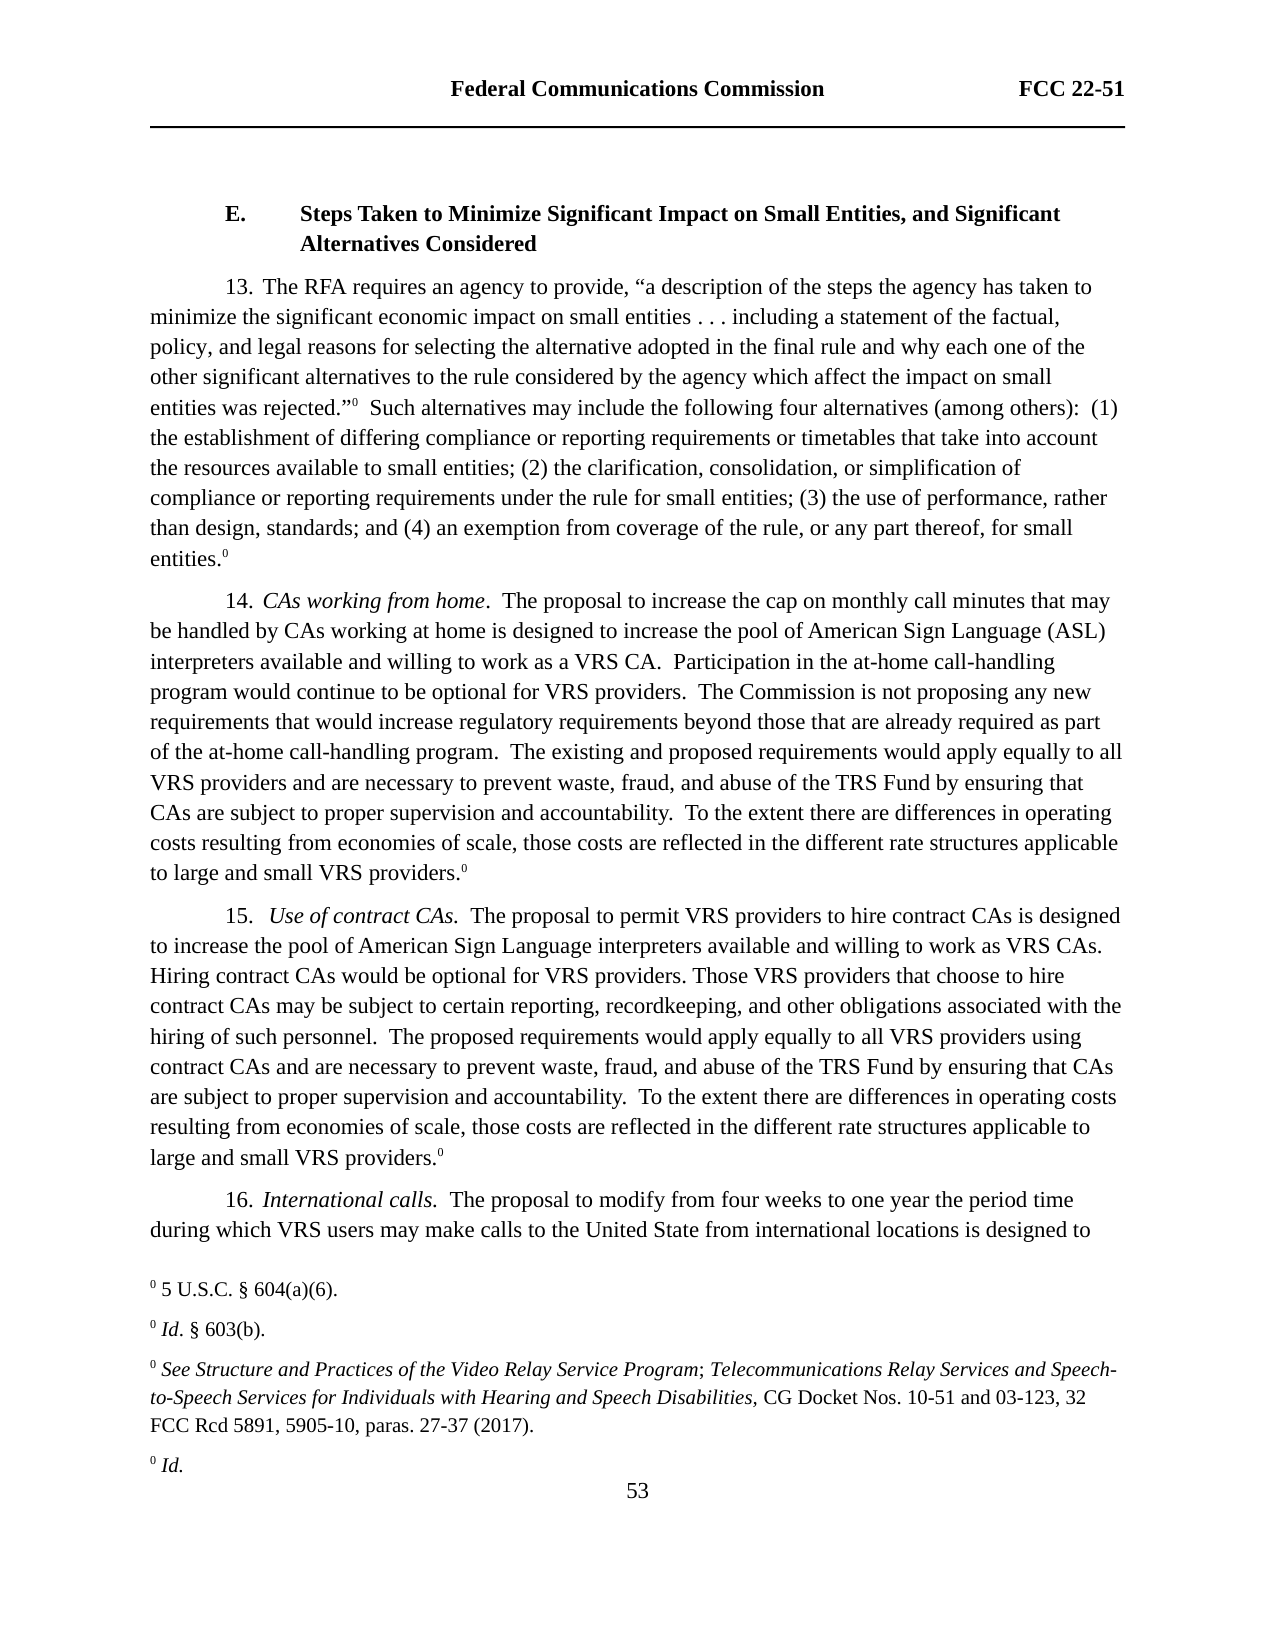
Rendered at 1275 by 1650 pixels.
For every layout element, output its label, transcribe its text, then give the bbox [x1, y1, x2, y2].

list Use of contract CAs. The proposal to permit VRS providers to hire contract CAs is designed to increase the pool of American Sign Language interpreters available and willing to work as VRS CAs. Hiring contract CAs would be optional for VRS providers. Those VRS providers that choose to hire contract CAs may be subject to certain reporting, recordkeeping, and other obligations associated with the hiring of such personnel. The proposed requirements would apply equally to all VRS providers using contract CAs and are necessary to prevent waste, fraud, and abuse of the TRS Fund by ensuring that CAs are subject to proper supervision and accountability. To the extent there are differences in operating costs resulting from economies of scale, those costs are reflected in the different rate structures applicable to large and small VRS providers. [150, 902, 1125, 1170]
list The RFA requires an agency to provide, “a description of the steps the agency has taken to minimize the significant economic impact on small entities . . . including a statement of the factual, policy, and legal reasons for selecting the alternative adopted in the final rule and why each one of the other significant alternatives to the rule considered by the agency which affect the impact on small entities was rejected.” Such alternatives may include the following four alternatives (among others): (1) the establishment of differing compliance or reporting requirements or timetables that take into account the resources available to small entities; (2) the clarification, consolidation, or simplification of compliance or reporting requirements under the rule for small entities; (3) the use of performance, rather than design, standards; and (4) an exemption from coverage of the rule, or any part thereof, for small entities. [150, 273, 1125, 571]
subtitle Steps Taken to Minimize Significant Impact on Small Entities, and Significant Alternatives Considered [225, 200, 1125, 256]
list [150, 1186, 1125, 1243]
list CAs working from home. The proposal to increase the cap on monthly call minutes that may be handled by CAs working at home is designed to increase the pool of American Sign Language (ASL) interpreters available and willing to work as a VRS CA. Participation in the at-home call-handling program would continue to be optional for VRS providers. The Commission is not proposing any new requirements that would increase regulatory requirements beyond those that are already required as part of the at-home call-handling program. The existing and proposed requirements would apply equally to all VRS providers and are necessary to prevent waste, fraud, and abuse of the TRS Fund by ensuring that CAs are subject to proper supervision and accountability. To the extent there are differences in operating costs resulting from economies of scale, those costs are reflected in the different rate structures applicable to large and small VRS providers. [150, 587, 1125, 886]
